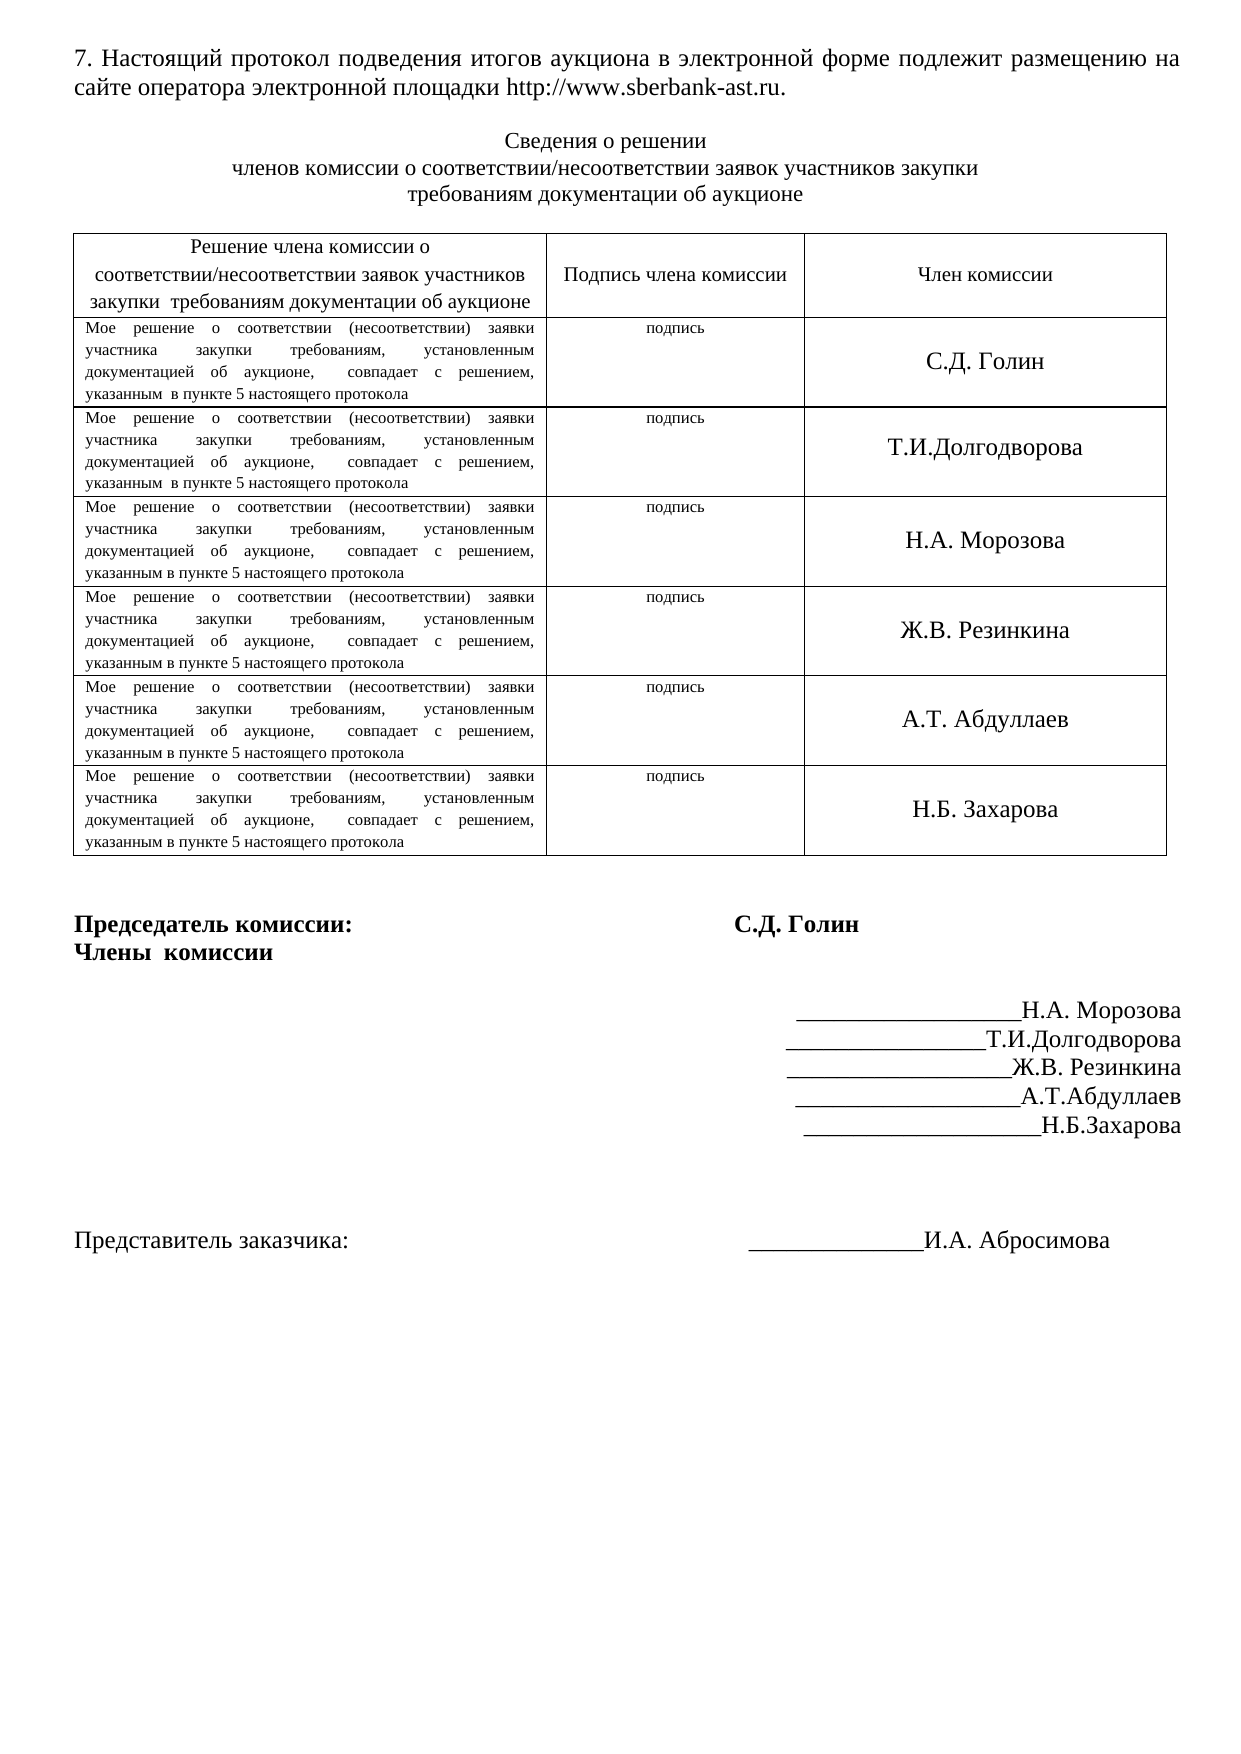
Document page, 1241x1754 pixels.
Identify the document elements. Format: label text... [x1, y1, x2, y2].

table_cell А.Т. Абдуллаев [805, 676, 1166, 765]
text ___________________Н.Б.Захарова [0, 1110, 1181, 1139]
table_cell подпись [547, 766, 804, 855]
table_header Член комиссии [805, 234, 1166, 317]
table_cell Ж.В. Резинкина [805, 587, 1166, 675]
table_cell С.Д. Голин [805, 318, 1166, 406]
table_cell Мое решение о соответствии (несоответствии) заявки участника закупки требованиям, установленным документацией об аукционе, совпадает с решением, указанным в пункте 5 настоящего протокола [74, 766, 546, 855]
table_cell подпись [547, 587, 804, 675]
text __________________Н.А. Морозова [0, 995, 1181, 1024]
table_cell Н.Б. Захарова [805, 766, 1166, 855]
text ________________Т.И.Долгодворова [0, 1024, 1181, 1052]
table_cell Мое решение о соответствии (несоответствии) заявки участника закупки требованиям, установленным документацией об аукционе, совпадает с решением, указанным в пункте 5 настоящего протокола [74, 497, 546, 586]
table_header Подпись члена комиссии [547, 234, 804, 317]
text Сведения о решении [29, 127, 1181, 154]
text 7. Настоящий протокол подведения итогов аукциона в электронной форме подлежит размещению на сайте оператора электронной площадки http://www.sberbank-ast.ru. [74, 43, 1181, 101]
table_cell подпись [547, 676, 804, 765]
table_cell подпись [547, 408, 804, 496]
text __________________А.Т.Абдуллаев [0, 1081, 1181, 1110]
table_cell Мое решение о соответствии (несоответствии) заявки участника закупки требованиям, установленным документацией об аукционе, совпадает с решением, указанным в пункте 5 настоящего протокола [74, 676, 546, 765]
table_cell подпись [547, 497, 804, 586]
text требованиям документации об аукционе [29, 180, 1181, 206]
table_cell Мое решение о соответствии (несоответствии) заявки участника закупки требованиям, установленным документацией об аукционе, совпадает с решением, указанным в пункте 5 настоящего протокола [74, 408, 546, 496]
text Представитель заказчика: ______________И.А. Абросимова [74, 1225, 1181, 1254]
text __________________Ж.В. Резинкина [0, 1052, 1181, 1081]
table_cell Н.А. Морозова [805, 497, 1166, 586]
table_cell Мое решение о соответствии (несоответствии) заявки участника закупки требованиям, установленным документацией об аукционе, совпадает с решением, указанным в пункте 5 настоящего протокола [74, 587, 546, 675]
table_header Решение члена комиссии о соответствии/несоответствии заявок участников закупки требованиям документации об аукционе [74, 234, 546, 317]
text Члены комиссии [74, 937, 1181, 966]
table_cell Мое решение о соответствии (несоответствии) заявки участника закупки требованиям, установленным документацией об аукционе, совпадает с решением, указанным в пункте 5 настоящего протокола [74, 318, 546, 406]
table_cell Т.И.Долгодворова [805, 408, 1166, 496]
text членов комиссии о соответствии/несоответствии заявок участников закупки [29, 154, 1181, 180]
text Председатель комиссии: С.Д. Голин [74, 909, 1181, 937]
table_cell подпись [547, 318, 804, 406]
